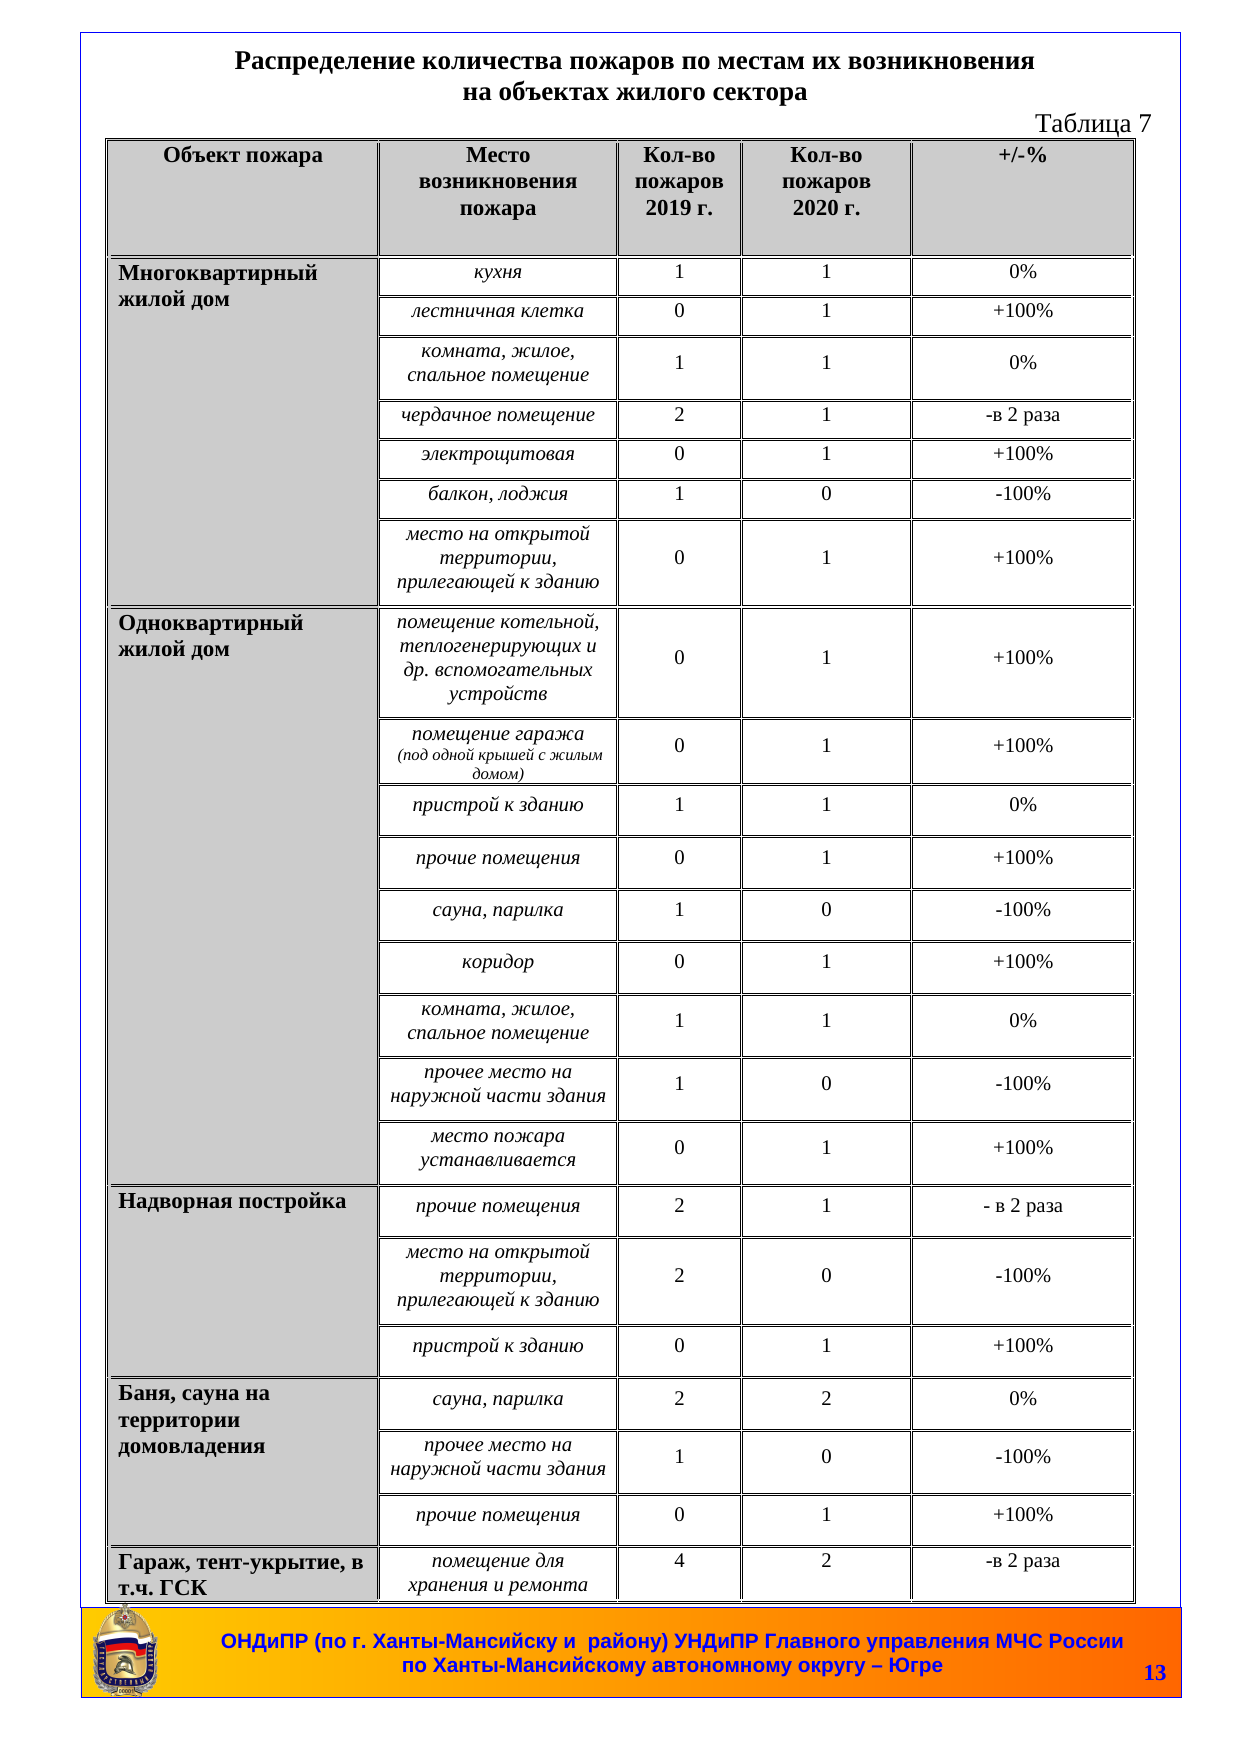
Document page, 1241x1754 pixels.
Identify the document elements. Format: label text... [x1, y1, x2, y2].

table_cell 0 [619, 720, 740, 783]
table_cell 1 [743, 943, 910, 992]
table_cell 1 [743, 402, 910, 438]
table_cell 2 [619, 402, 740, 438]
table_cell 0 [743, 1432, 910, 1492]
table_header Кол-во пожаров 2020 г. [741, 139, 912, 255]
table_cell +100% [913, 518, 1133, 605]
table_cell +100% [912, 605, 1134, 717]
table_cell место пожара устанавливается [380, 1123, 616, 1184]
table_cell 1 [743, 786, 910, 835]
table_cell +100% [912, 940, 1134, 992]
table_header Место возникновения пожара [379, 141, 617, 255]
text Таблица 7 [148, 107, 1152, 138]
table_cell место на открытой территории, прилегающей к зданию [380, 521, 616, 605]
table_cell прочие помещения [380, 838, 616, 888]
table_cell 1 [619, 481, 740, 518]
text Распределение количества пожаров по местам их возникновения [118, 44, 1152, 76]
table_cell 4 [617, 1548, 741, 1601]
table_cell чердачное помещение [380, 402, 616, 438]
table_cell 0% [912, 255, 1134, 295]
table_cell 0 [619, 838, 740, 888]
table_cell 0 [619, 943, 740, 992]
table_cell 2 [741, 1545, 912, 1601]
table_cell Баня, сауна на территории домовладения [107, 1376, 379, 1545]
table_cell 1 [743, 720, 910, 783]
table_cell 1 [743, 259, 910, 295]
table_cell -100% [913, 888, 1133, 940]
table_cell 2 [619, 1379, 740, 1429]
table_cell 0 [743, 891, 910, 940]
table_cell прочее место на наружной части здания [380, 1059, 616, 1120]
table_cell 1 [743, 338, 910, 398]
table_cell -в 2 раза [912, 1545, 1133, 1601]
table_cell 0 [743, 1239, 910, 1324]
table_cell 0 [619, 298, 740, 335]
table_cell сауна, парилка [380, 891, 616, 940]
table_cell 0 [619, 521, 740, 605]
table_cell кухня [380, 259, 616, 295]
table_cell -в 2 раза [913, 399, 1133, 438]
table_cell 1 [743, 1496, 910, 1545]
table_cell электрощитовая [380, 441, 616, 478]
table_cell Гараж, тент-укрытие, в т.ч. ГСК [108, 1545, 379, 1601]
table_header Объект пожара [107, 139, 379, 255]
table_cell пристрой к зданию [380, 1327, 616, 1376]
picture [93, 1602, 158, 1697]
table_cell сауна, парилка [380, 1379, 616, 1429]
table_cell +100% [912, 438, 1134, 478]
table_cell 1 [743, 298, 910, 335]
table_cell +100% [912, 835, 1134, 888]
table_cell 0% [913, 993, 1133, 1056]
table_cell 1 [619, 891, 740, 940]
table_header Кол-во пожаров 2019 г. [617, 141, 741, 255]
table_cell 1 [619, 786, 740, 835]
table_cell 2 [619, 1187, 740, 1236]
table_cell 1 [619, 1059, 740, 1120]
table_cell 1 [743, 1123, 910, 1184]
table_cell прочие помещения [380, 1187, 616, 1236]
table_cell 0 [743, 481, 910, 518]
table_cell +100% [912, 1324, 1134, 1376]
table_cell 0 [743, 1059, 910, 1120]
table_cell -100% [912, 1056, 1134, 1120]
table_cell пристрой к зданию [380, 786, 616, 835]
table_cell лестничная клетка [380, 298, 616, 335]
table_cell 1 [619, 996, 740, 1056]
table_cell 1 [743, 996, 910, 1056]
table_cell 0 [619, 1327, 740, 1376]
table_cell +100% [913, 1493, 1133, 1545]
table_cell помещение гаража (под одной крышей с жилым домом) [380, 720, 616, 783]
table_cell комната, жилое, спальное помещение [380, 338, 616, 398]
table_cell 2 [743, 1379, 910, 1429]
table_cell Надворная постройка [108, 1184, 377, 1376]
table_cell 0 [619, 1496, 740, 1545]
table_cell 0% [913, 335, 1133, 398]
table_cell балкон, лоджия [380, 481, 616, 518]
table_cell +100% [912, 295, 1134, 335]
table_cell 1 [743, 441, 910, 478]
table_cell 0 [619, 1123, 740, 1184]
table_cell -100% [912, 478, 1134, 518]
table_cell 1 [743, 838, 910, 888]
table_cell 1 [743, 609, 910, 717]
table_cell 1 [743, 1187, 910, 1236]
table_cell 0 [619, 609, 740, 717]
table_cell 0% [912, 1376, 1134, 1429]
table_header +/-% [912, 141, 1133, 255]
table_cell +100% [912, 1120, 1134, 1184]
table_cell 1 [743, 1327, 910, 1376]
table_cell прочие помещения [380, 1496, 616, 1545]
table_cell -100% [912, 1236, 1134, 1324]
table_cell место на открытой территории, прилегающей к зданию [380, 1239, 616, 1324]
table_cell 1 [619, 259, 740, 295]
table_cell - в 2 раза [913, 1184, 1133, 1236]
table_cell помещение для хранения и ремонта транспорта [379, 1548, 617, 1601]
table_cell прочее место на наружной части здания [380, 1432, 616, 1492]
table_cell коридор [380, 943, 616, 992]
table_cell Многоквартирный жилой дом [107, 255, 379, 605]
table_cell 1 [619, 1432, 740, 1492]
table_cell +100% [912, 717, 1134, 783]
text на объектах жилого сектора [118, 76, 1152, 107]
table_cell -100% [913, 1429, 1133, 1492]
table_cell помещение котельной, теплогенерирующих и др. вспомогательных устройств [380, 609, 616, 717]
table_cell 1 [619, 338, 740, 398]
table_cell 2 [619, 1239, 740, 1324]
table_cell комната, жилое, спальное помещение [380, 996, 616, 1056]
table_cell 0% [912, 783, 1134, 835]
table_cell 1 [743, 521, 910, 605]
table_cell 0 [619, 441, 740, 478]
table_cell Одноквартирный жилой дом [107, 605, 379, 1184]
